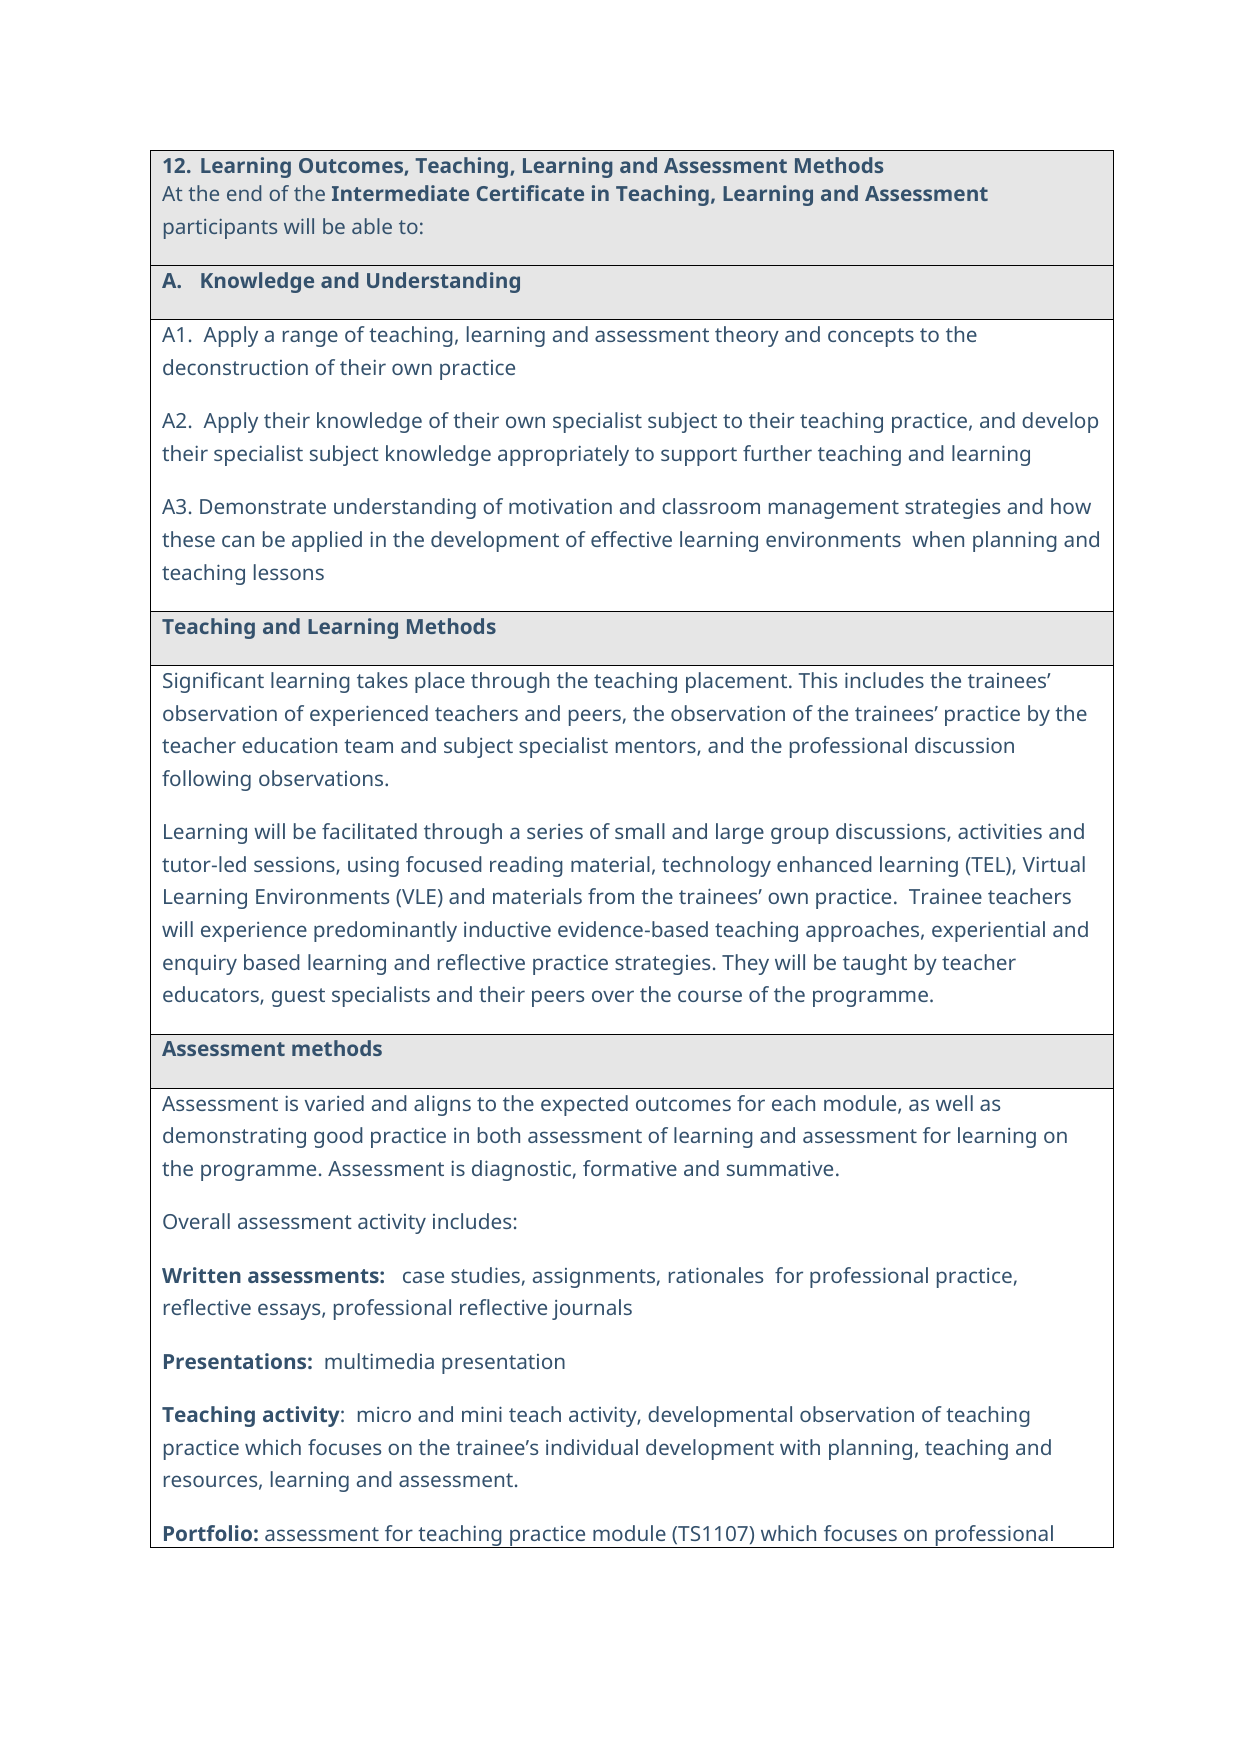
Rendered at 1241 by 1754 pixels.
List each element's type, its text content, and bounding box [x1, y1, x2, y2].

table_header Learning Outcomes, Teaching, Learning and Assessment Methods At the end of the Intermediate Certificate in Teaching, Learning and Assessment participants will be able to: [151, 151, 1113, 265]
table_cell A1. Apply a range of teaching, learning and assessment theory and concepts to the deconstruction of their own practice A2. Apply their knowledge of their own specialist subject to their teaching practice, and develop their specialist subject knowledge appropriately to support further teaching and learning A3. Demonstrate understanding of motivation and classroom management strategies and how these can be applied in the development of effective learning environments when planning and teaching lessons [151, 320, 1113, 611]
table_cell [151, 1089, 1113, 1547]
table_cell A. Knowledge and Understanding [151, 266, 1113, 319]
table_cell Teaching and Learning Methods [151, 612, 1113, 665]
table_cell Significant learning takes place through the teaching placement. This includes the trainees’ observation of experienced teachers and peers, the observation of the trainees’ practice by the teacher education team and subject specialist mentors, and the professional discussion following observations. Learning will be facilitated through a series of small and large group discussions, activities and tutor-led sessions, using focused reading material, technology enhanced learning (TEL), Virtual Learning Environments (VLE) and materials from the trainees’ own practice. Trainee teachers will experience predominantly inductive evidence-based teaching approaches, experiential and enquiry based learning and reflective practice strategies. They will be taught by teacher educators, guest specialists and their peers over the course of the programme. [151, 666, 1113, 1033]
table_cell Assessment methods [151, 1035, 1113, 1088]
